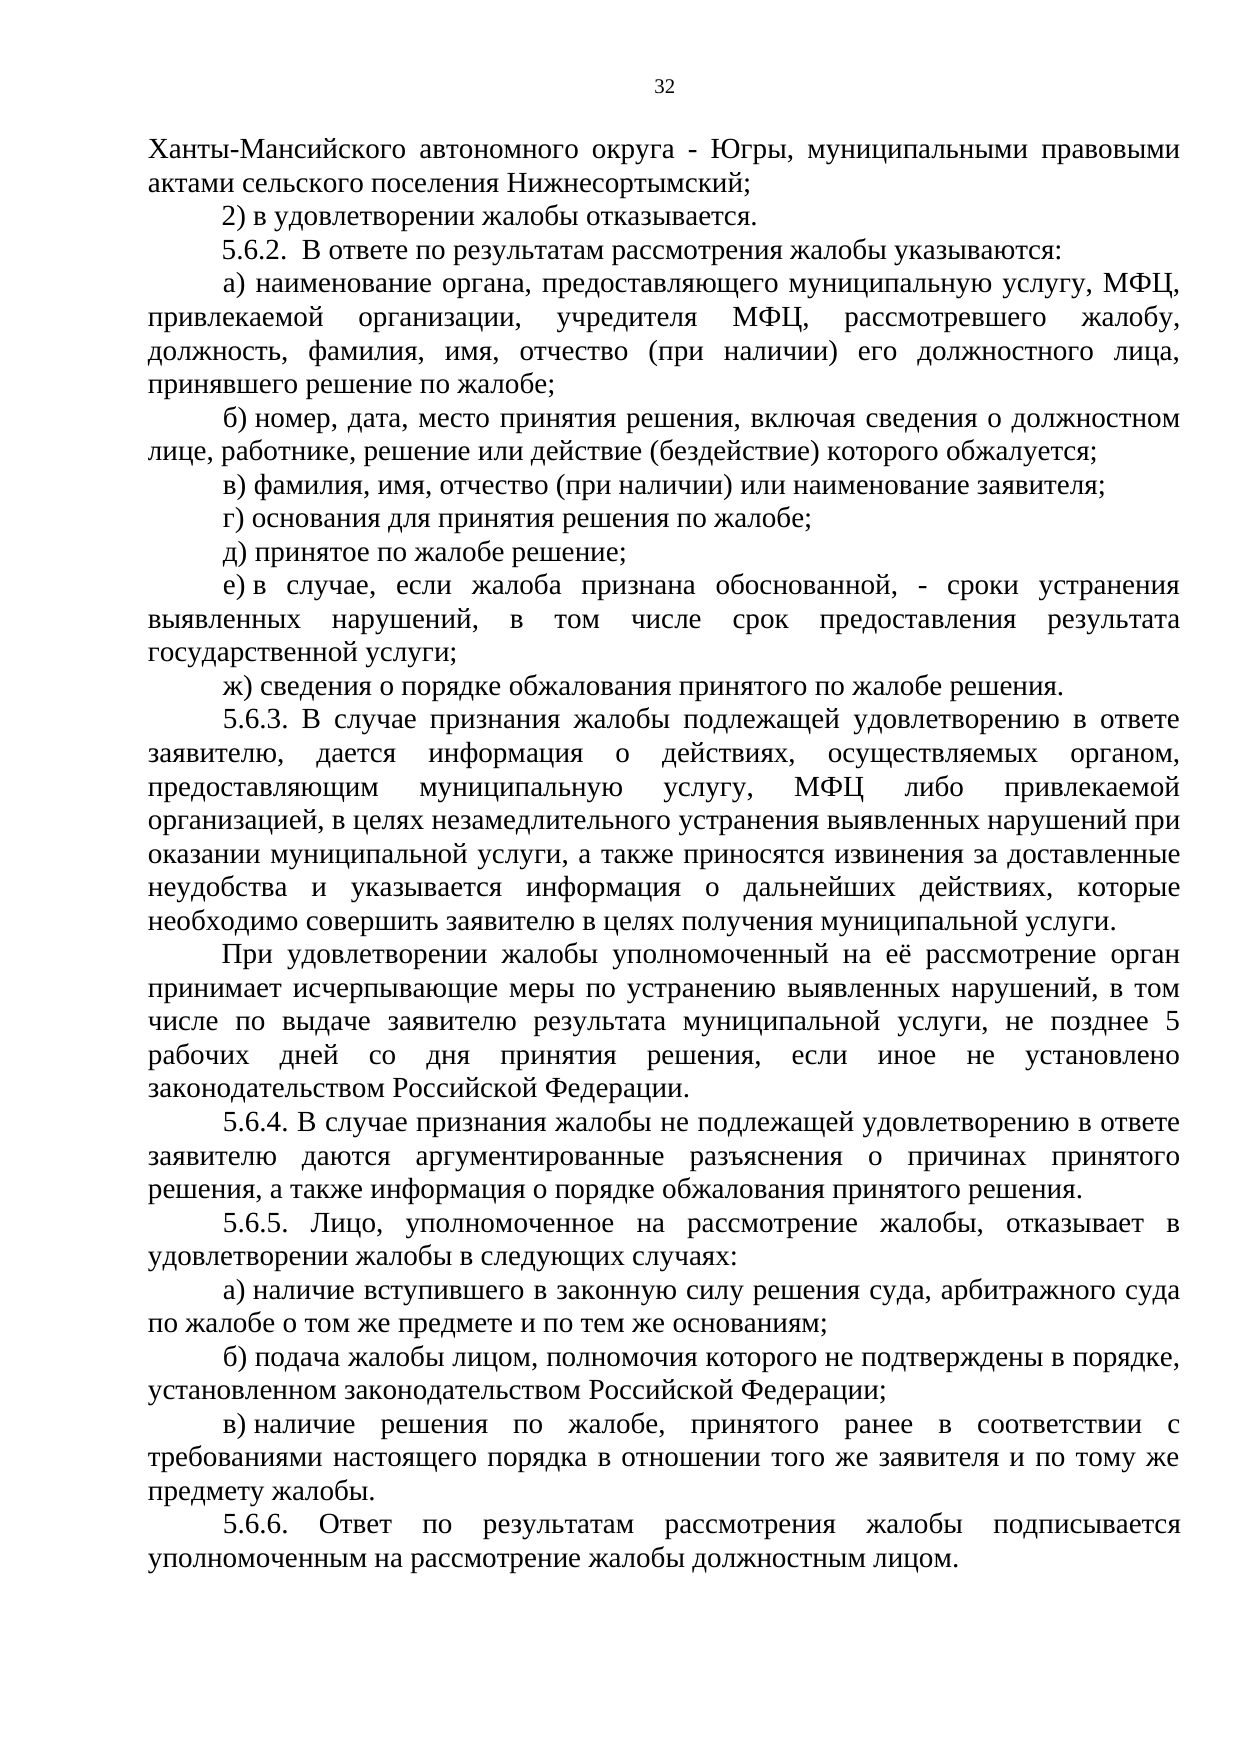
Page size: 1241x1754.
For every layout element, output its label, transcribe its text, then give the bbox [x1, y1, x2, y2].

text б) подача жалобы лицом, полномочия которого не подтверждены в порядке, установленном законодательством Российской Федерации; [148, 1339, 1181, 1406]
text 2) в удовлетворении жалобы отказывается. [148, 198, 1181, 232]
text б) номер, дата, место принятия решения, включая сведения о должностном лице, работнике, решение или действие (бездействие) которого обжалуется; [148, 400, 1181, 467]
text ж) сведения о порядке обжалования принятого по жалобе решения. [148, 668, 1181, 702]
text г) основания для принятия решения по жалобе; [148, 500, 1181, 534]
text е) в случае, если жалоба признана обоснованной, - сроки устранения выявленных нарушений, в том числе срок предоставления результата государственной услуги; [148, 567, 1181, 668]
text 5.6.3. В случае признания жалобы подлежащей удовлетворению в ответе заявителю, дается информация о действиях, осуществляемых органом, предоставляющим муниципальную услугу, МФЦ либо привлекаемой организацией, в целях незамедлительного устранения выявленных нарушений при оказании муниципальной услуги, а также приносятся извинения за доставленные неудобства и указывается информация о дальнейших действиях, которые необходимо совершить заявителю в целях получения муниципальной услуги. [148, 702, 1181, 936]
text 5.6.4. В случае признания жалобы не подлежащей удовлетворению в ответе заявителю даются аргументированные разъяснения о причинах принятого решения, а также информация о порядке обжалования принятого решения. [148, 1104, 1181, 1205]
text д) принятое по жалобе решение; [148, 534, 1181, 567]
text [148, 131, 1181, 198]
text При удовлетворении жалобы уполномоченный на её рассмотрение орган принимает исчерпывающие меры по устранению выявленных нарушений, в том числе по выдаче заявителю результата муниципальной услуги, не позднее 5 рабочих дней со дня принятия решения, если иное не установлено законодательством Российской Федерации. [148, 936, 1181, 1104]
text а) наименование органа, предоставляющего муниципальную услугу, МФЦ, привлекаемой организации, учредителя МФЦ, рассмотревшего жалобу, должность, фамилия, имя, отчество (при наличии) его должностного лица, принявшего решение по жалобе; [148, 266, 1181, 400]
text 5.6.5. Лицо, уполномоченное на рассмотрение жалобы, отказывает в удовлетворении жалобы в следующих случаях: [148, 1205, 1181, 1272]
text в) фамилия, имя, отчество (при наличии) или наименование заявителя; [148, 467, 1181, 500]
text а) наличие вступившего в законную силу решения суда, арбитражного суда по жалобе о том же предмете и по тем же основаниям; [148, 1272, 1181, 1339]
text 5.6.2. В ответе по результатам рассмотрения жалобы указываются: [148, 232, 1181, 266]
text 5.6.6. Ответ по результатам рассмотрения жалобы подписывается уполномоченным на рассмотрение жалобы должностным лицом. [148, 1507, 1181, 1574]
text в) наличие решения по жалобе, принятого ранее в соответствии с требованиями настоящего порядка в отношении того же заявителя и по тому же предмету жалобы. [148, 1406, 1181, 1507]
